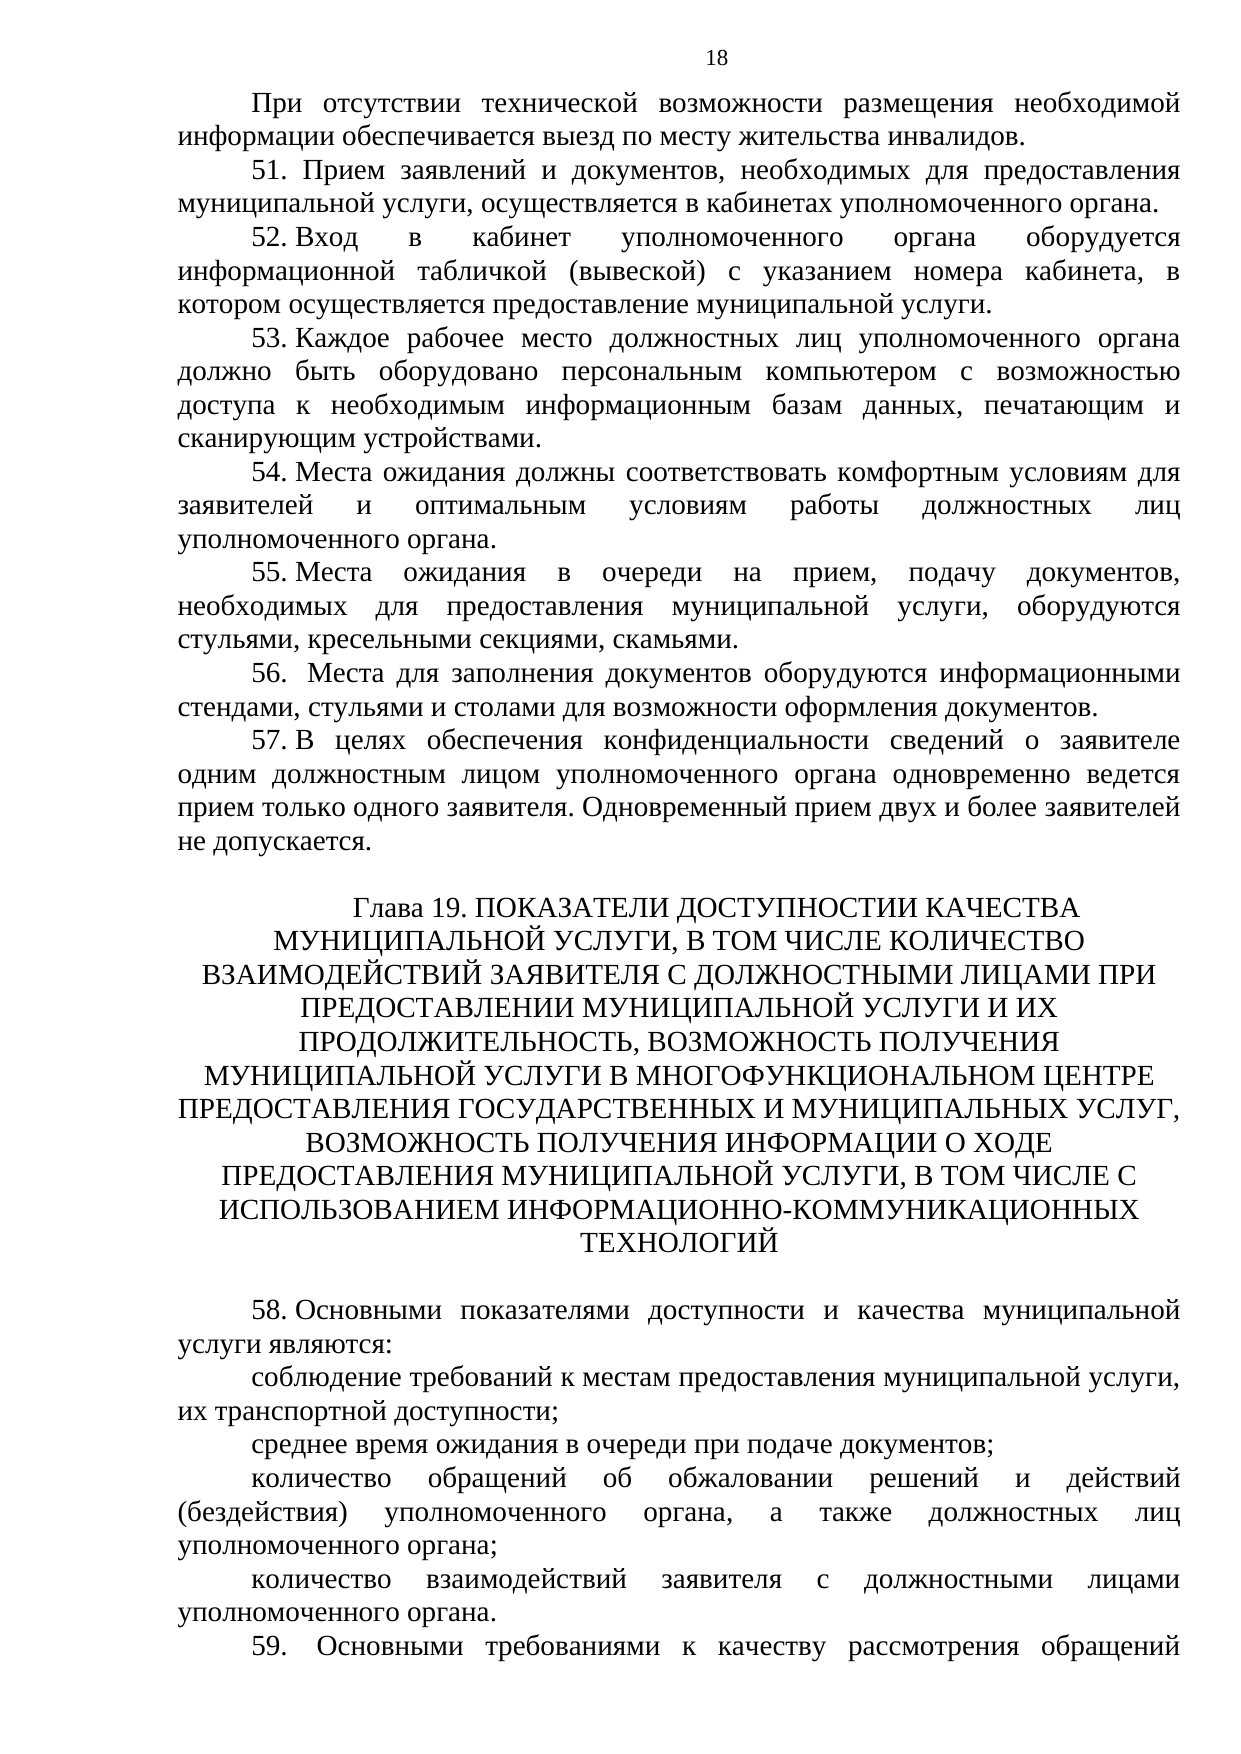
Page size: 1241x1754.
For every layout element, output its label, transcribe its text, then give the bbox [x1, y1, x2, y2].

text количество взаимодействий заявителя с должностными лицами уполномоченного органа. [177, 1561, 1181, 1628]
text соблюдение требований к местам предоставления муниципальной услуги, их транспортной доступности; [177, 1359, 1181, 1427]
text 58. Основными показателями доступности и качества муниципальной услуги являются: [177, 1292, 1181, 1359]
text 51. Прием заявлений и документов, необходимых для предоставления муниципальной услуги, осуществляется в кабинетах уполномоченного органа. [177, 152, 1181, 219]
text количество обращений об обжаловании решений и действий (бездействия) уполномоченного органа, а также должностных лиц уполномоченного органа; [177, 1460, 1181, 1561]
text 55. Места ожидания в очереди на прием, подачу документов, необходимых для предоставления муниципальной услуги, оборудуются стульями, кресельными секциями, скамьями. [177, 554, 1181, 655]
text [177, 1628, 1181, 1661]
text 53. Каждое рабочее место должностных лиц уполномоченного органа должно быть оборудовано персональным компьютером с возможностью доступа к необходимым информационным базам данных, печатающим и сканирующим устройствами. [177, 320, 1181, 454]
text 52. Вход в кабинет уполномоченного органа оборудуется информационной табличкой (вывеской) с указанием номера кабинета, в котором осуществляется предоставление муниципальной услуги. [177, 219, 1181, 320]
text среднее время ожидания в очереди при подаче документов; [177, 1427, 1181, 1460]
text 57. В целях обеспечения конфиденциальности сведений о заявителе одним должностным лицом уполномоченного органа одновременно ведется прием только одного заявителя. Одновременный прием двух и более заявителей не допускается. [177, 722, 1181, 856]
text 56. Места для заполнения документов оборудуются информационными стендами, стульями и столами для возможности оформления документов. [177, 655, 1181, 722]
text Глава 19. ПОКАЗАТЕЛИ ДОСТУПНОСТИИ КАЧЕСТВА МУНИЦИПАЛЬНОЙ УСЛУГИ, В ТОМ ЧИСЛЕ КОЛИЧЕСТВО ВЗАИМОДЕЙСТВИЙ ЗАЯВИТЕЛЯ С ДОЛЖНОСТНЫМИ ЛИЦАМИ ПРИ ПРЕДОСТАВЛЕНИИ МУНИЦИПАЛЬНОЙ УСЛУГИ И ИХ ПРОДОЛЖИТЕЛЬНОСТЬ, ВОЗМОЖНОСТЬ ПОЛУЧЕНИЯ МУНИЦИПАЛЬНОЙ УСЛУГИ В МНОГОФУНКЦИОНАЛЬНОМ ЦЕНТРЕ ПРЕДОСТАВЛЕНИЯ ГОСУДАРСТВЕННЫХ И МУНИЦИПАЛЬНЫХ УСЛУГ, ВОЗМОЖНОСТЬ ПОЛУЧЕНИЯ ИНФОРМАЦИИ О ХОДЕ ПРЕДОСТАВЛЕНИЯ МУНИЦИПАЛЬНОЙ УСЛУГИ, В ТОМ ЧИСЛЕ С ИСПОЛЬЗОВАНИЕМ ИНФОРМАЦИОННО-КОММУНИКАЦИОННЫХ ТЕХНОЛОГИЙ [177, 890, 1181, 1259]
text 54. Места ожидания должны соответствовать комфортным условиям для заявителей и оптимальным условиям работы должностных лиц уполномоченного органа. [177, 454, 1181, 554]
text При отсутствии технической возможности размещения необходимой информации обеспечивается выезд по месту жительства инвалидов. [177, 85, 1181, 152]
